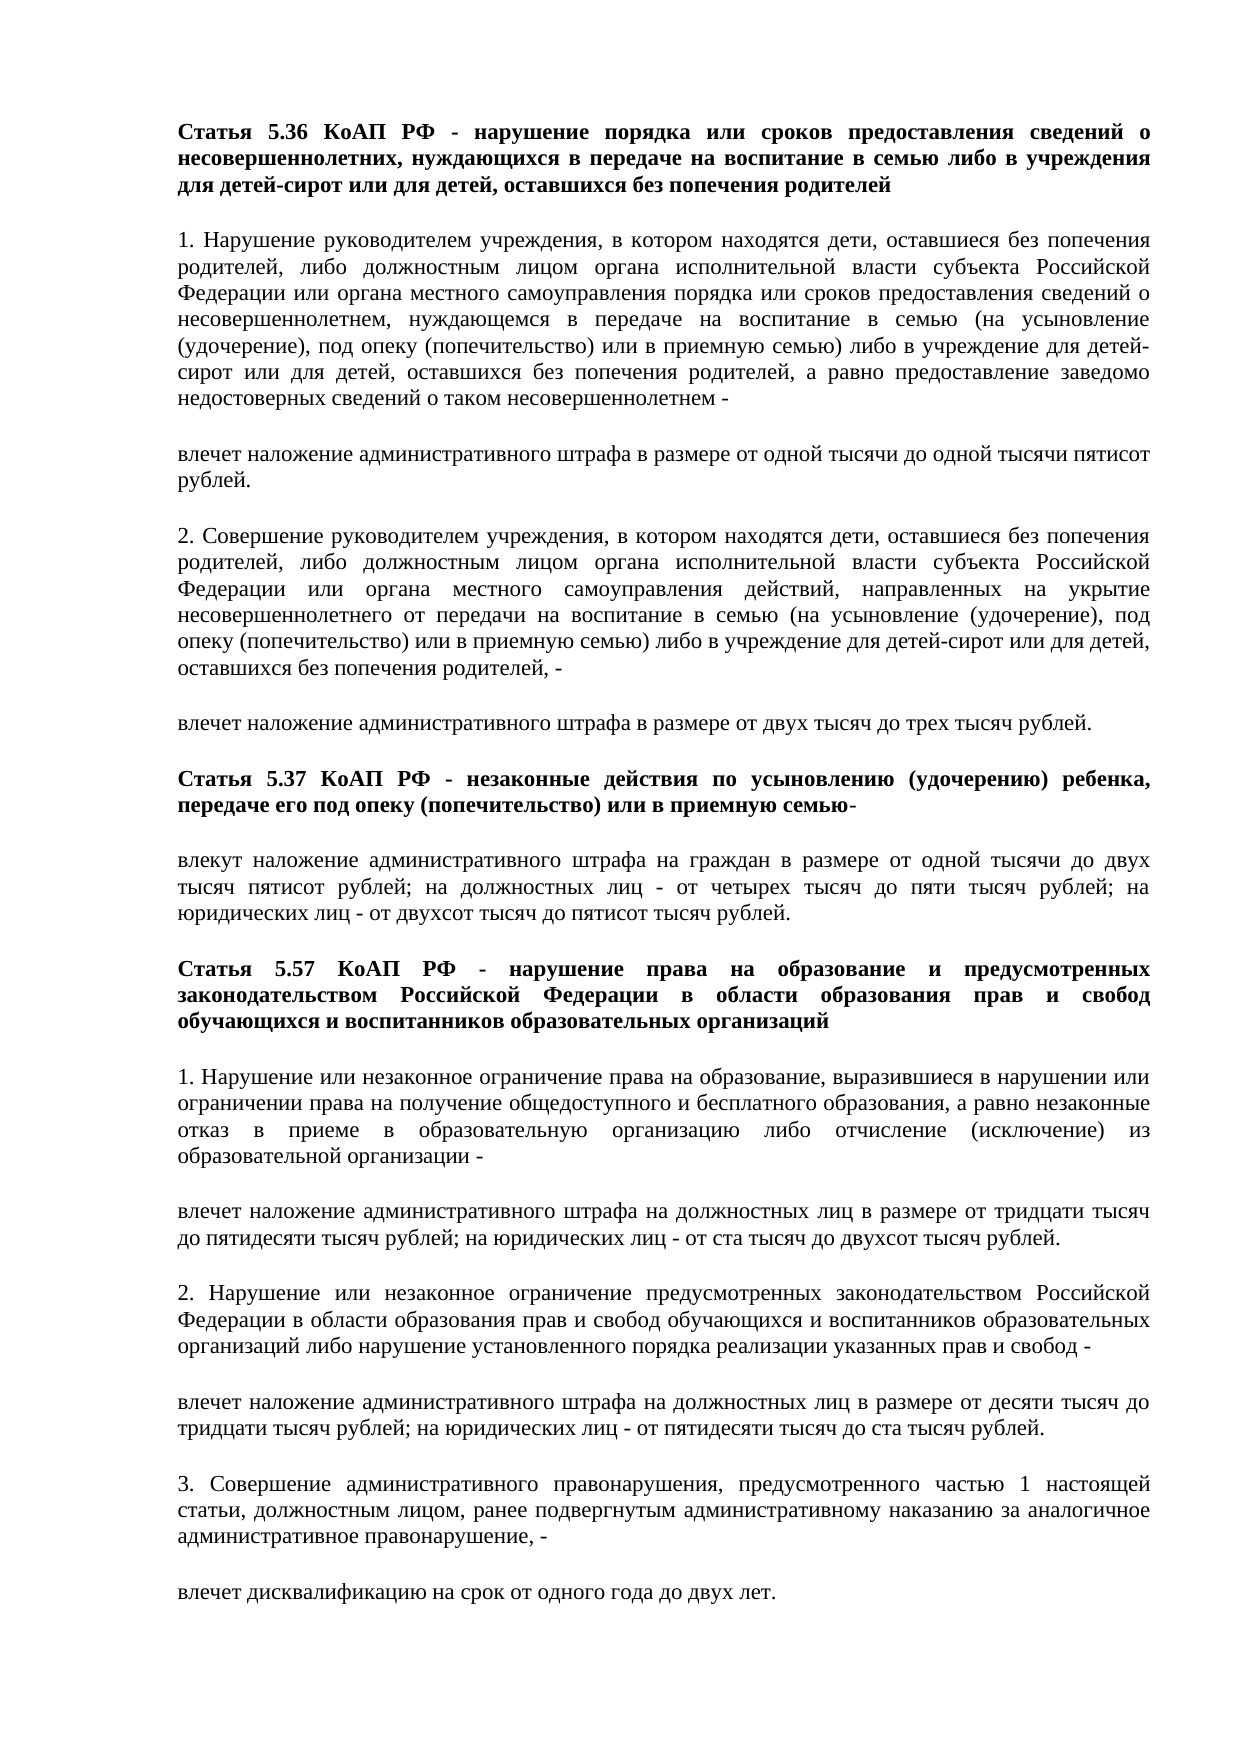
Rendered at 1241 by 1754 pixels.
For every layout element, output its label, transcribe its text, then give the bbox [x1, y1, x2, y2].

text влечет дисквалификацию на срок от одного года до двух лет. [177, 1578, 1152, 1604]
text Статья 5.37 КоАП РФ - незаконные действия по усыновлению (удочерению) ребенка, передаче его под опеку (попечительство) или в приемную семью- [177, 765, 1152, 817]
text влечет наложение административного штрафа в размере от одной тысячи до одной тысячи пятисот рублей. [177, 440, 1152, 493]
text 2. Совершение руководителем учреждения, в котором находятся дети, оставшиеся без попечения родителей, либо должностным лицом органа исполнительной власти субъекта Российской Федерации или органа местного самоуправления действий, направленных на укрытие несовершеннолетнего от передачи на воспитание в семью (на усыновление (удочерение), под опеку (попечительство) или в приемную семью) либо в учреждение для детей-сирот или для детей, оставшихся без попечения родителей, - [177, 522, 1152, 680]
text Статья 5.36 КоАП РФ - нарушение порядка или сроков предоставления сведений о несовершеннолетних, нуждающихся в передаче на воспитание в семью либо в учреждения для детей-сирот или для детей, оставшихся без попечения родителей [177, 118, 1152, 197]
text Статья 5.57 КоАП РФ - нарушение права на образование и предусмотренных законодательством Российской Федерации в области образования прав и свобод обучающихся и воспитанников образовательных организаций [177, 955, 1152, 1034]
text влекут наложение административного штрафа на граждан в размере от одной тысячи до двух тысяч пятисот рублей; на должностных лиц - от четырех тысяч до пяти тысяч рублей; на юридических лиц - от двухсот тысяч до пятисот тысяч рублей. [177, 847, 1152, 926]
text влечет наложение административного штрафа на должностных лиц в размере от десяти тысяч до тридцати тысяч рублей; на юридических лиц - от пятидесяти тысяч до ста тысяч рублей. [177, 1388, 1152, 1440]
text 2. Нарушение или незаконное ограничение предусмотренных законодательством Российской Федерации в области образования прав и свобод обучающихся и воспитанников образовательных организаций либо нарушение установленного порядка реализации указанных прав и свобод - [177, 1279, 1152, 1358]
text 1. Нарушение или незаконное ограничение права на образование, выразившиеся в нарушении или ограничении права на получение общедоступного и бесплатного образования, а равно незаконные отказ в приеме в образовательную организацию либо отчисление (исключение) из образовательной организации - [177, 1063, 1152, 1168]
text 1. Нарушение руководителем учреждения, в котором находятся дети, оставшиеся без попечения родителей, либо должностным лицом органа исполнительной власти субъекта Российской Федерации или органа местного самоуправления порядка или сроков предоставления сведений о несовершеннолетнем, нуждающемся в передаче на воспитание в семью (на усыновление (удочерение), под опеку (попечительство) или в приемную семью) либо в учреждение для детей-сирот или для детей, оставшихся без попечения родителей, а равно предоставление заведомо недостоверных сведений о таком несовершеннолетнем - [177, 226, 1152, 411]
text 3. Совершение административного правонарушения, предусмотренного частью 1 настоящей статьи, должностным лицом, ранее подвергнутым административному наказанию за аналогичное административное правонарушение, - [177, 1469, 1152, 1549]
text влечет наложение административного штрафа в размере от двух тысяч до трех тысяч рублей. [177, 709, 1152, 736]
text влечет наложение административного штрафа на должностных лиц в размере от тридцати тысяч до пятидесяти тысяч рублей; на юридических лиц - от ста тысяч до двухсот тысяч рублей. [177, 1198, 1152, 1250]
